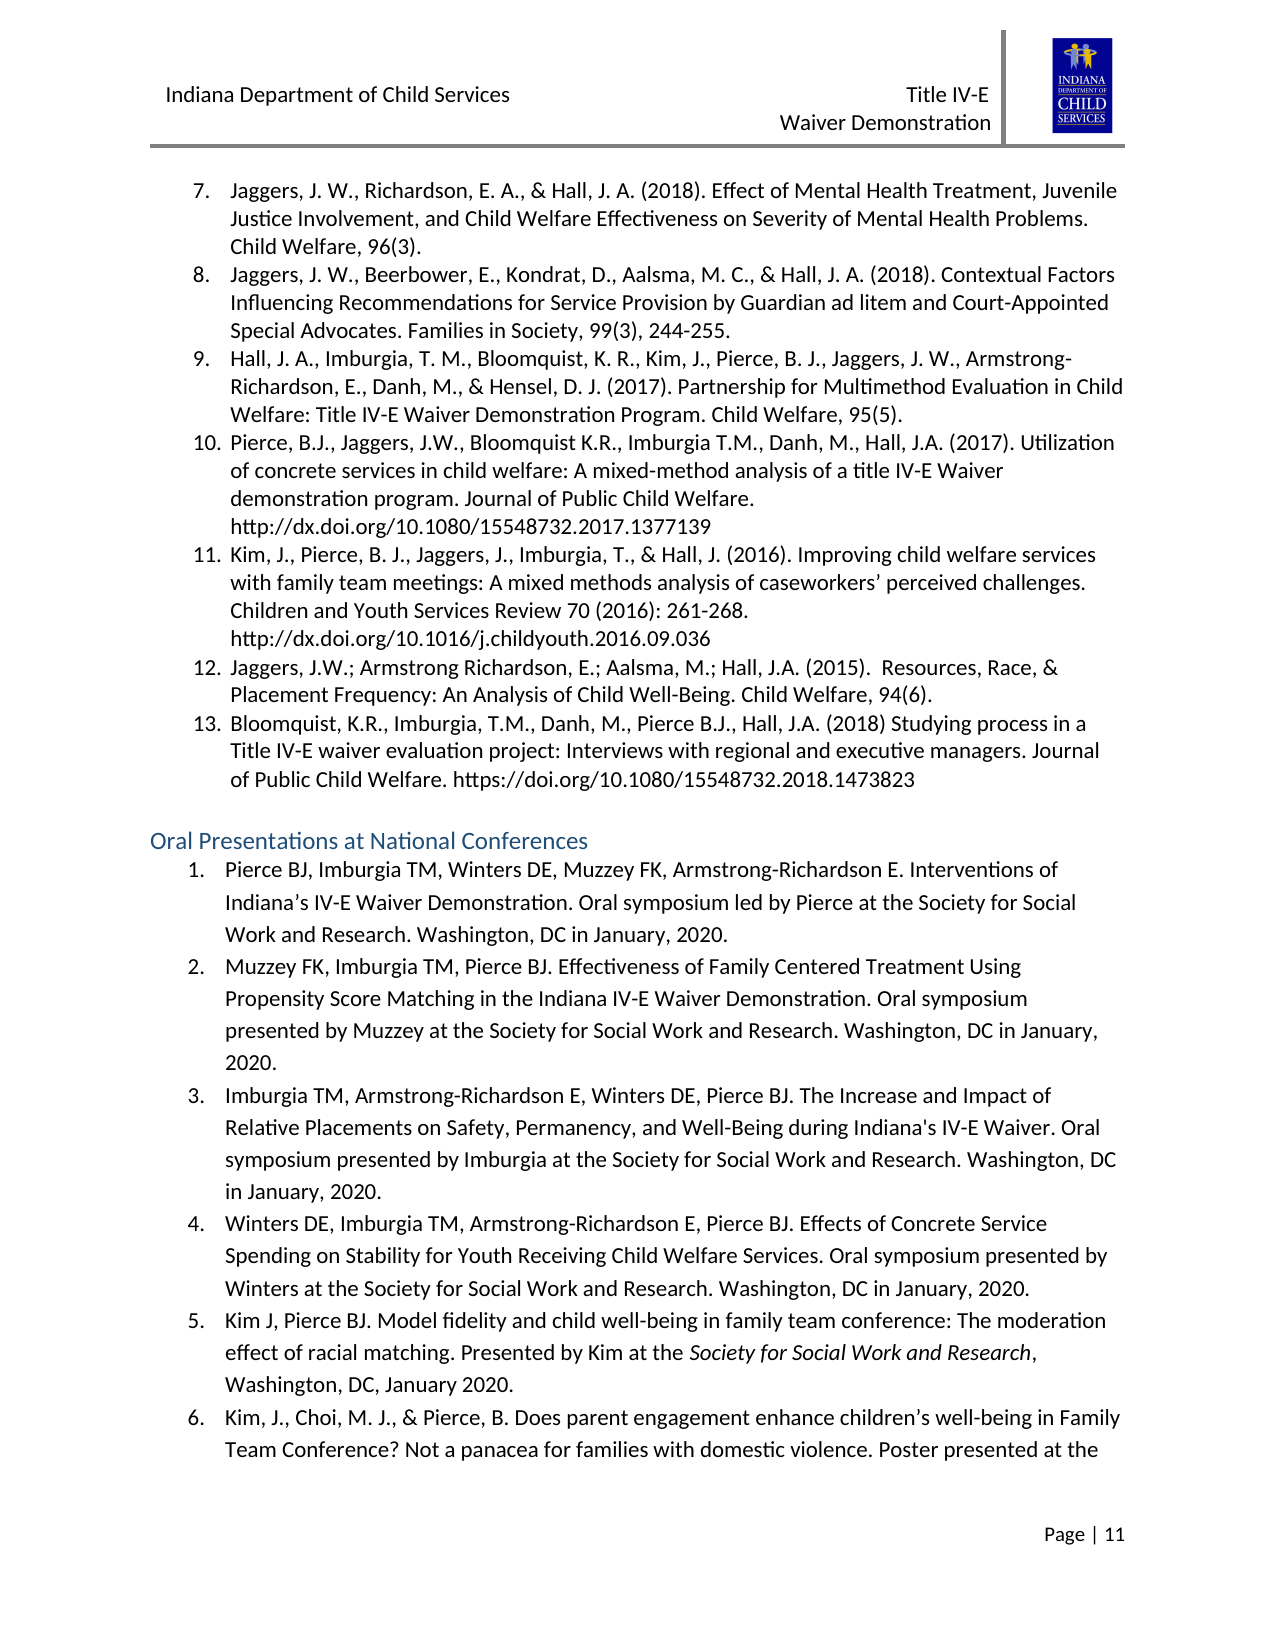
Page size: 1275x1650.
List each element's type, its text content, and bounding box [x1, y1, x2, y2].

list Bloomquist, K.R., Imburgia, T.M., Danh, M., Pierce B.J., Hall, J.A. (2018) Studying process in a Title IV-E waiver evaluation project: Interviews with regional and executive managers. Journal of Public Child Welfare. https://doi.org/10.1080/15548732.2018.1473823 [193, 709, 1125, 793]
list Jaggers, J. W., Richardson, E. A., & Hall, J. A. (2018). Effect of Mental Health Treatment, Juvenile Justice Involvement, and Child Welfare Effectiveness on Severity of Mental Health Problems. Child Welfare, 96(3). [193, 176, 1125, 260]
list Imburgia TM, Armstrong-Richardson E, Winters DE, Pierce BJ. The Increase and Impact of Relative Placements on Safety, Permanency, and Well-Being during Indiana's IV-E Waiver. Oral symposium presented by Imburgia at the Society for Social Work and Research. Washington, DC in January, 2020. [187, 1081, 1125, 1205]
list Winters DE, Imburgia TM, Armstrong-Richardson E, Pierce BJ. Effects of Concrete Service Spending on Stability for Youth Receiving Child Welfare Services. Oral symposium presented by Winters at the Society for Social Work and Research. Washington, DC in January, 2020. [187, 1209, 1125, 1302]
list Pierce BJ, Imburgia TM, Winters DE, Muzzey FK, Armstrong-Richardson E. Interventions of Indiana’s IV-E Waiver Demonstration. Oral symposium led by Pierce at the Society for Social Work and Research. Washington, DC in January, 2020. [187, 855, 1125, 948]
list Jaggers, J. W., Beerbower, E., Kondrat, D., Aalsma, M. C., & Hall, J. A. (2018). Contextual Factors Influencing Recommendations for Service Provision by Guardian ad litem and Court-Appointed Special Advocates. Families in Society, 99(3), 244-255. [193, 260, 1125, 344]
list Hall, J. A., Imburgia, T. M., Bloomquist, K. R., Kim, J., Pierce, B. J., Jaggers, J. W., Armstrong-Richardson, E., Danh, M., & Hensel, D. J. (2017). Partnership for Multimethod Evaluation in Child Welfare: Title IV-E Waiver Demonstration Program. Child Welfare, 95(5). [193, 344, 1125, 428]
list Kim, J., Pierce, B. J., Jaggers, J., Imburgia, T., & Hall, J. (2016). Improving child welfare services with family team meetings: A mixed methods analysis of caseworkers’ perceived challenges. Children and Youth Services Review 70 (2016): 261-268. http://dx.doi.org/10.1016/j.childyouth.2016.09.036 [193, 541, 1125, 653]
picture [1051, 37, 1114, 137]
list Kim J, Pierce BJ. Model fidelity and child well-being in family team conference: The moderation effect of racial matching. Presented by Kim at the Society for Social Work and Research, Washington, DC, January 2020. [187, 1306, 1125, 1398]
list Pierce, B.J., Jaggers, J.W., Bloomquist K.R., Imburgia T.M., Danh, M., Hall, J.A. (2017). Utilization of concrete services in child welfare: A mixed-method analysis of a title IV-E Waiver demonstration program. Journal of Public Child Welfare. http://dx.doi.org/10.1080/15548732.2017.1377139 [193, 428, 1125, 541]
list Muzzey FK, Imburgia TM, Pierce BJ. Effectiveness of Family Centered Treatment Using Propensity Score Matching in the Indiana IV-E Waiver Demonstration. Oral symposium presented by Muzzey at the Society for Social Work and Research. Washington, DC in January, 2020. [187, 952, 1125, 1077]
list Jaggers, J.W.; Armstrong Richardson, E.; Aalsma, M.; Hall, J.A. (2015). Resources, Race, & Placement Frequency: An Analysis of Child Well-Being. Child Welfare, 94(6). [193, 653, 1125, 709]
subtitle Oral Presentations at National Conferences [150, 825, 1125, 855]
